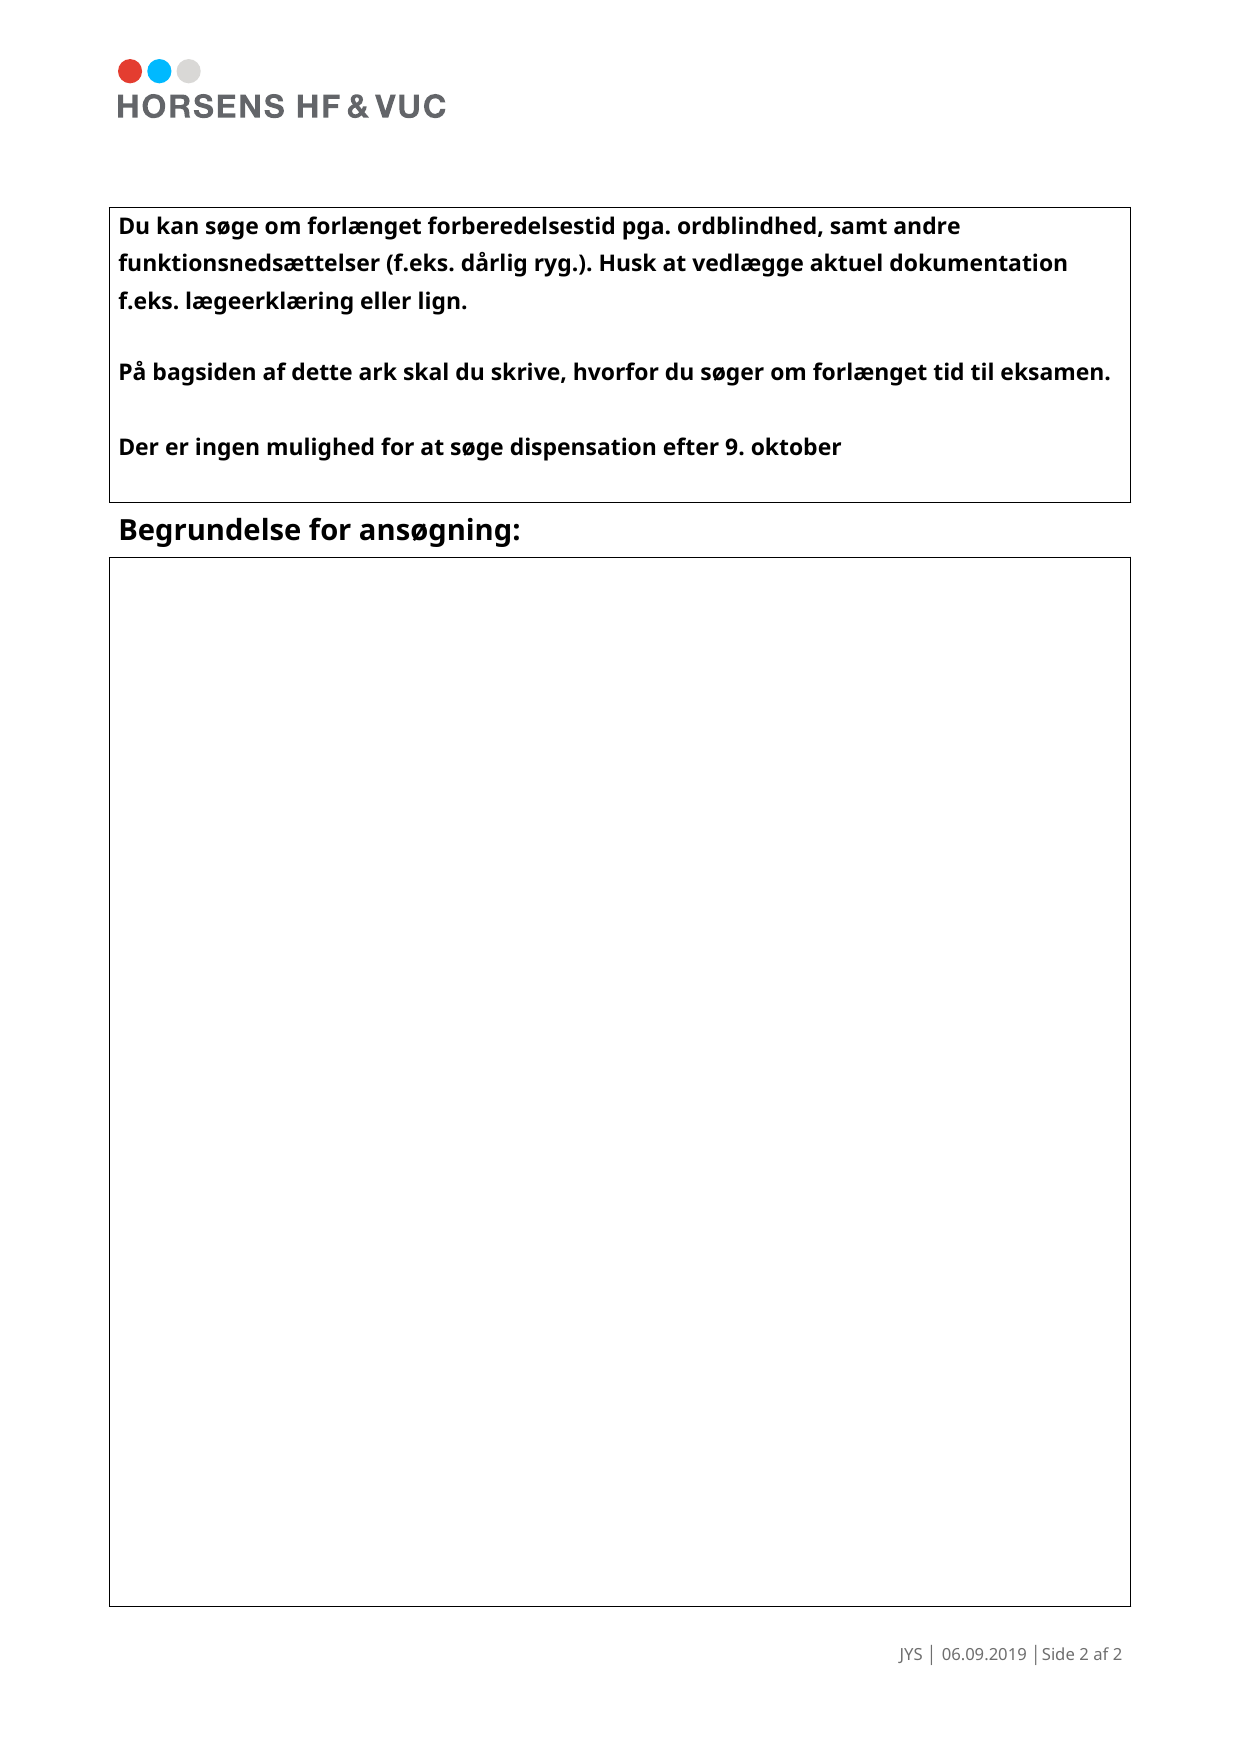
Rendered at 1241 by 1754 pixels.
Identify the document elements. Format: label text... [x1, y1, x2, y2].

text Der er ingen mulighed for at søge dispensation efter 9. oktober [110, 428, 1130, 462]
text På bagsiden af dette ark skal du skrive, hvorfor du søger om forlænget tid til eksamen. [110, 353, 1130, 387]
text Du kan søge om forlænget forberedelsestid pga. ordblindhed, samt andre funktionsnedsættelser (f.eks. dårlig ryg.). Husk at vedlægge aktuel dokumentation f.eks. lægeerklæring eller lign. [110, 208, 1130, 350]
text Begrundelse for ansøgning: [118, 509, 1122, 549]
